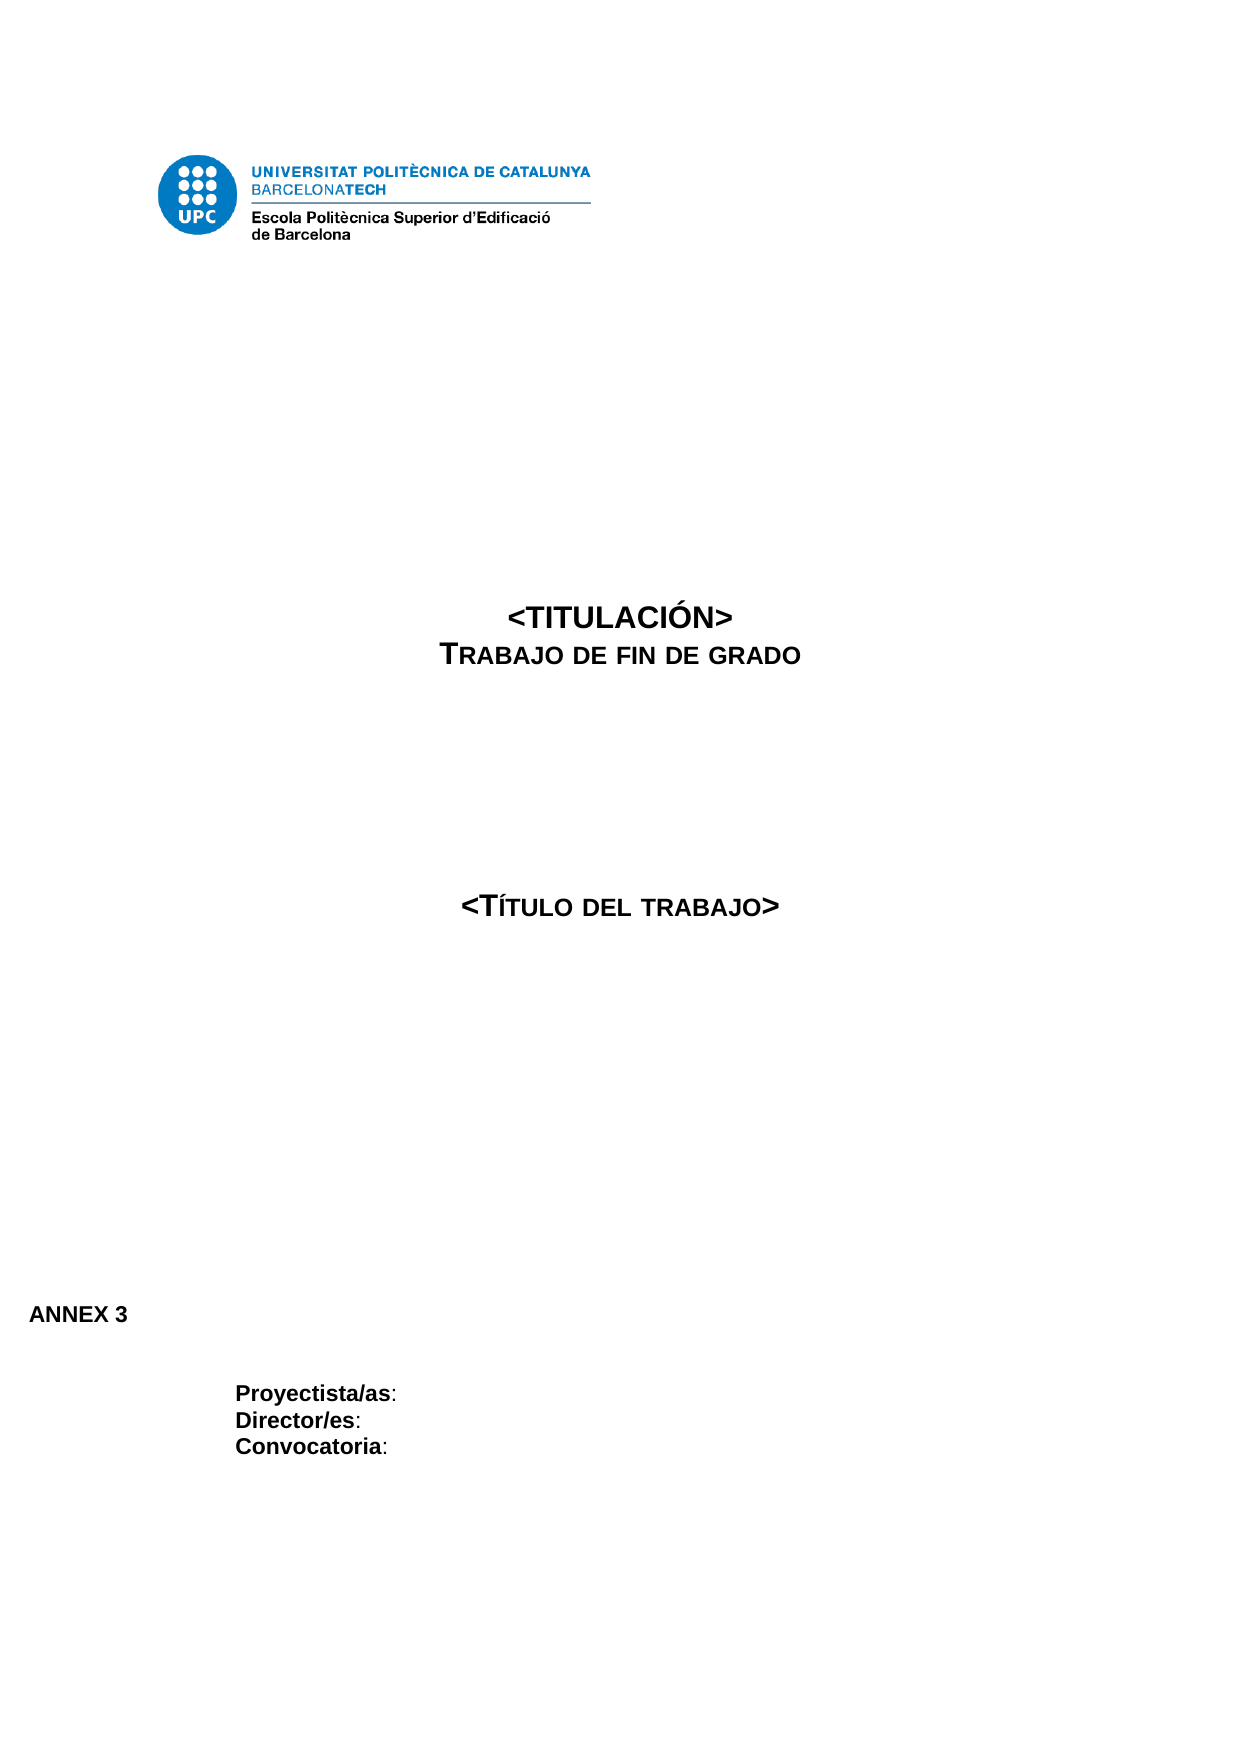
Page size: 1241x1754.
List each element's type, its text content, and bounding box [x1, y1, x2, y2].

picture [146, 137, 603, 260]
table_header <TITULACIÓN> Trabajo de fin de GRADO <Título del trabajo> ANNEX 3 Proyectista/as: Director/es: Convocatoria: [139, 109, 1101, 1643]
